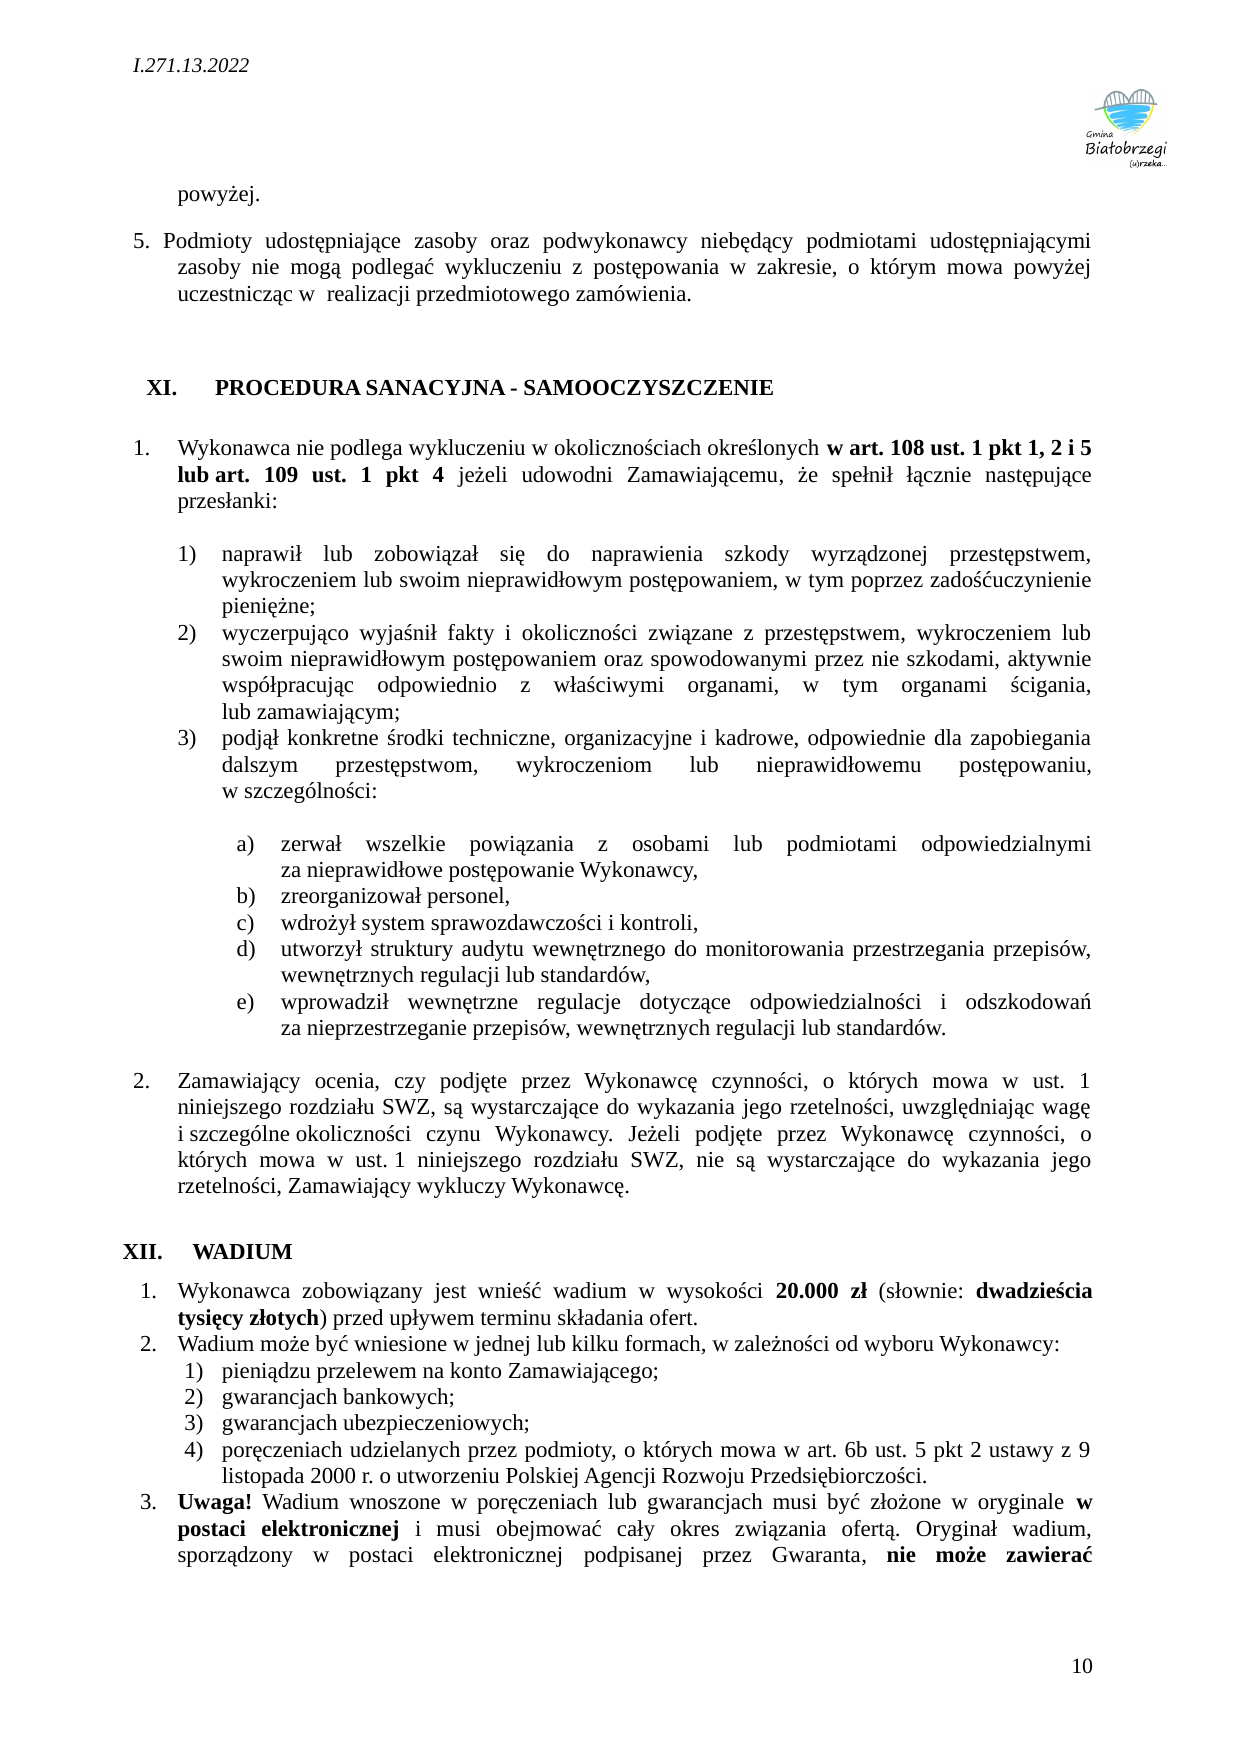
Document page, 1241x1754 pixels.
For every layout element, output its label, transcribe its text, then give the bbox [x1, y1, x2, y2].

list WADIUM [162, 1238, 1093, 1264]
text d) utworzył struktury audytu wewnętrznego do monitorowania przestrzegania przepisów, wewnętrznych regulacji lub standardów, [236, 935, 1093, 988]
list Zamawiający ocenia, czy podjęte przez Wykonawcę czynności, o których mowa w ust. 1 niniejszego rozdziału SWZ, są wystarczające do wykazania jego rzetelności, uwzględniając wagę i szczególne okoliczności czynu Wykonawcy. Jeżeli podjęte przez Wykonawcę czynności, o których mowa w ust. 1 niniejszego rozdziału SWZ, nie są wystarczające do wykazania jego rzetelności, Zamawiający wykluczy Wykonawcę. [133, 1067, 1093, 1199]
text 1) naprawił lub zobowiązał się do naprawienia szkody wyrządzonej przestępstwem, wykroczeniem lub swoim nieprawidłowym postępowaniem, w tym poprzez zadośćuczynienie pieniężne; [177, 540, 1093, 619]
list Wykonawca zobowiązany jest wnieść wadium w wysokości 20.000 zł (słownie: dwadzieścia tysięcy złotych) przed upływem terminu składania ofert. [140, 1278, 1093, 1330]
text b) zreorganizował personel, [236, 882, 1093, 909]
list PROCEDURA SANACYJNA - SAMOOCZYSZCZENIE [177, 374, 1104, 400]
text 5. Podmioty udostępniające zasoby oraz podwykonawcy niebędący podmiotami udostępniającymi zasoby nie mogą podlegać wykluczeniu z postępowania w zakresie, o którym mowa powyżej uczestnicząc w realizacji przedmiotowego zamówienia. [133, 227, 1093, 306]
picture [1086, 89, 1167, 168]
text c) wdrożył system sprawozdawczości i kontroli, [236, 909, 1093, 935]
list Wykonawca nie podlega wykluczeniu w okolicznościach określonych w art. 108 ust. 1 pkt 1, 2 i 5 lub art. 109 ust. 1 pkt 4 jeżeli udowodni Zamawiającemu, że spełnił łącznie następujące przesłanki: [133, 434, 1093, 513]
list Wadium może być wniesione w jednej lub kilku formach, w zależności od wyboru Wykonawcy: [140, 1330, 1093, 1357]
list gwarancjach bankowych; [184, 1383, 1093, 1409]
text e) wprowadził wewnętrzne regulacje dotyczące odpowiedzialności i odszkodowań za nieprzestrzeganie przepisów, wewnętrznych regulacji lub standardów. [236, 988, 1093, 1041]
list poręczeniach udzielanych przez podmioty, o których mowa w art. 6b ust. 5 pkt 2 ustawy z 9 listopada 2000 r. o utworzeniu Polskiej Agencji Rozwoju Przedsiębiorczości. [184, 1436, 1093, 1488]
text 2) wyczerpująco wyjaśnił fakty i okoliczności związane z przestępstwem, wykroczeniem lub swoim nieprawidłowym postępowaniem oraz spowodowanymi przez nie szkodami, aktywnie współpracując odpowiednio z właściwymi organami, w tym organami ścigania, lub zamawiającym; [177, 619, 1093, 724]
text a) zerwał wszelkie powiązania z osobami lub podmiotami odpowiedzialnymi za nieprawidłowe postępowanie Wykonawcy, [236, 830, 1093, 882]
list gwarancjach ubezpieczeniowych; [184, 1409, 1093, 1436]
list pieniądzu przelewem na konto Zamawiającego; [184, 1357, 1093, 1383]
text 3) podjął konkretne środki techniczne, organizacyjne i kadrowe, odpowiednie dla zapobiegania dalszym przestępstwom, wykroczeniom lub nieprawidłowemu postępowaniu, w szczególności: [177, 724, 1093, 803]
